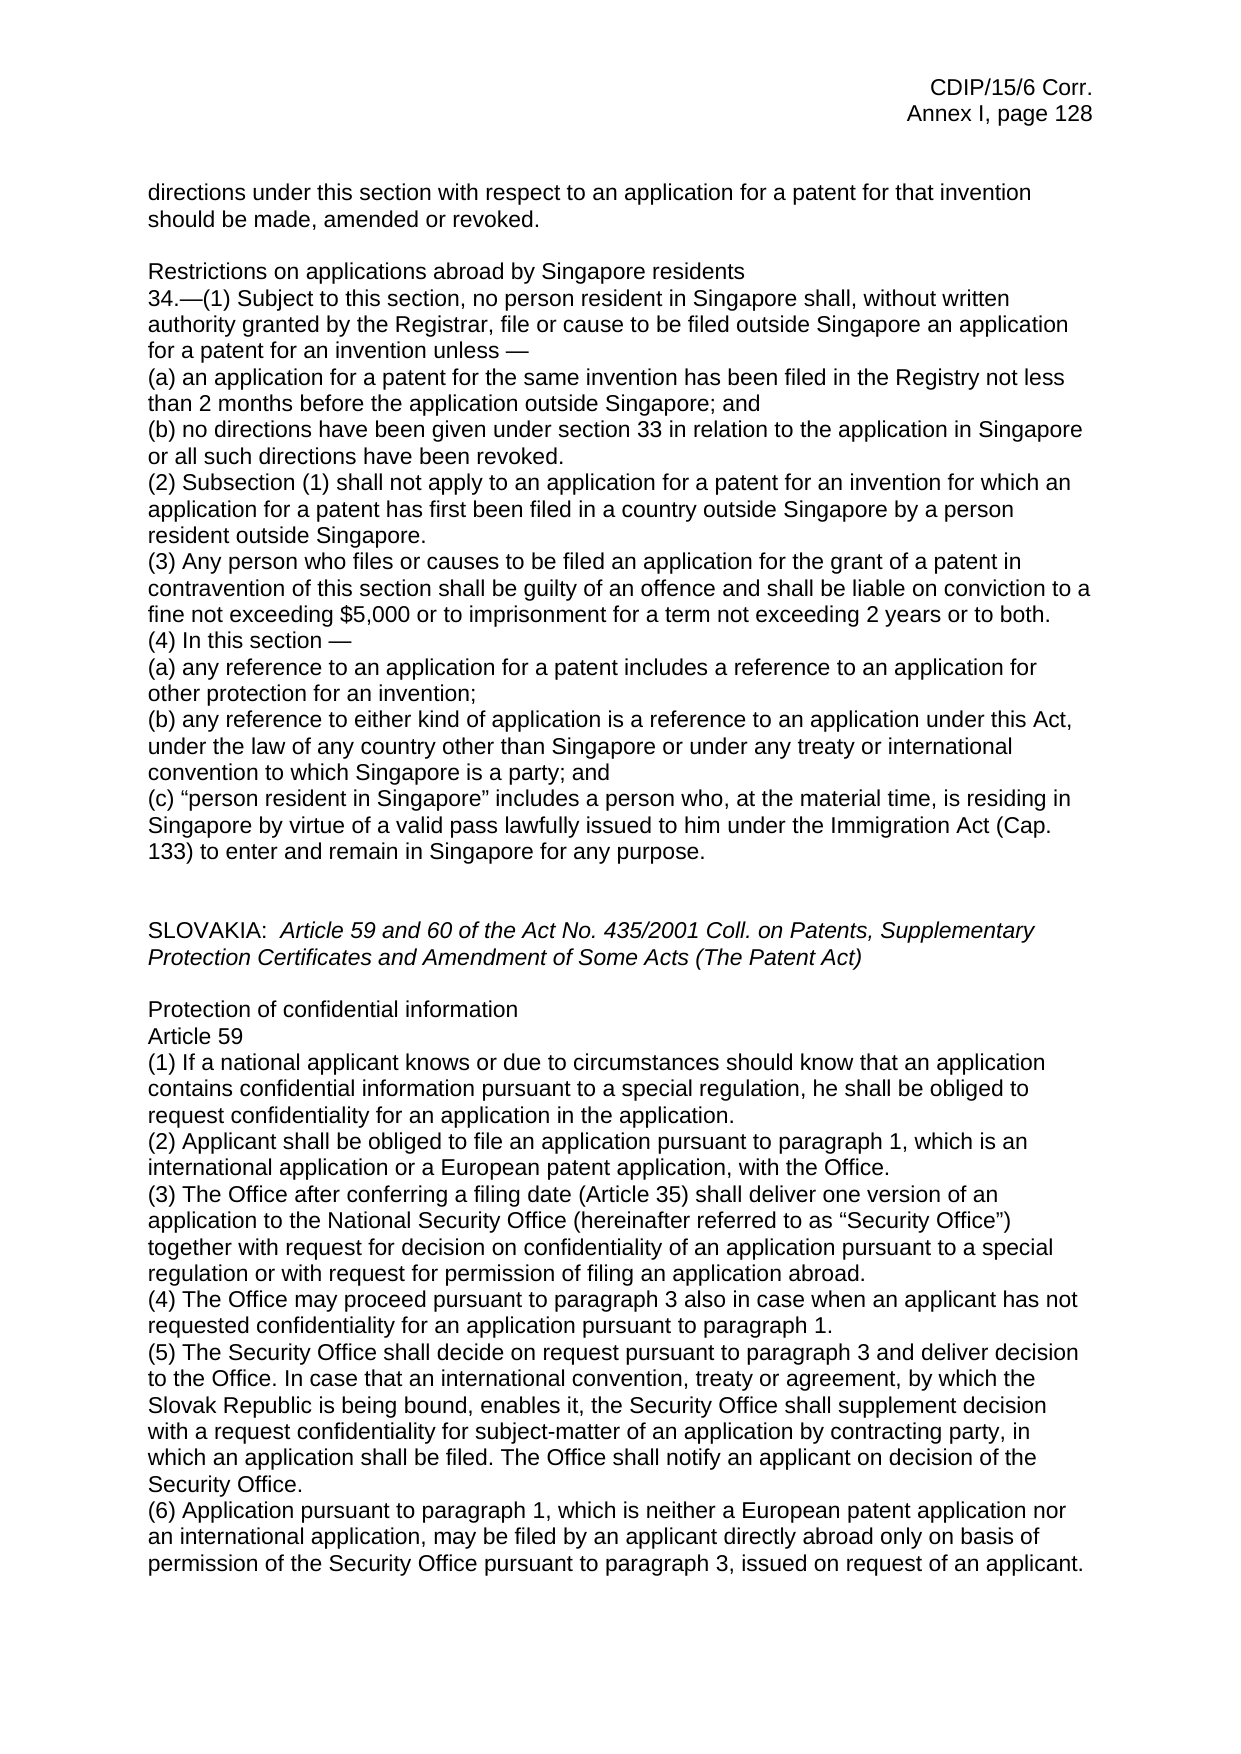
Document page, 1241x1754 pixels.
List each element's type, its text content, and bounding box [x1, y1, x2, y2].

text (c) “person resident in Singapore” includes a person who, at the material time, is residing in Singapore by virtue of a valid pass lawfully issued to him under the Immigration Act (Cap. 133) to enter and remain in Singapore for any purpose. [148, 785, 1093, 864]
text (4) In this section — [148, 627, 1093, 654]
text (b) no directions have been given under section 33 in relation to the application in Singapore or all such directions have been revoked. [148, 416, 1093, 469]
text SLOVAKIA: Article 59 and 60 of the Act No. 435/2001 Coll. on Patents, Supplementary Protection Certificates and Amendment of Some Acts (The Patent Act) [148, 917, 1093, 970]
text (b) any reference to either kind of application is a reference to an application under this Act, under the law of any country other than Singapore or under any treaty or international convention to which Singapore is a party; and [148, 706, 1093, 785]
text Article 59 [148, 1023, 1093, 1049]
text (5) The Security Office shall decide on request pursuant to paragraph 3 and deliver decision to the Office. In case that an international convention, treaty or agreement, by which the Slovak Republic is being bound, enables it, the Security Office shall supplement decision with a request confidentiality for subject-matter of an application by contracting party, in which an application shall be filed. The Office shall notify an applicant on decision of the Security Office. [148, 1339, 1093, 1497]
text (1) If a national applicant knows or due to circumstances should know that an application contains confidential information pursuant to a special regulation, he shall be obliged to request confidentiality for an application in the application. [148, 1049, 1093, 1128]
text 34.—(1) Subject to this section, no person resident in Singapore shall, without written authority granted by the Registrar, file or cause to be filed outside Singapore an application for a patent for an invention unless — [148, 285, 1093, 364]
text Restrictions on applications abroad by Singapore residents [148, 258, 1093, 285]
text (2) Subsection (1) shall not apply to an application for a patent for an invention for which an application for a patent has first been filed in a country outside Singapore by a person resident outside Singapore. [148, 469, 1093, 548]
text (3) Any person who files or causes to be filed an application for the grant of a patent in contravention of this section shall be guilty of an offence and shall be liable on conviction to a fine not exceeding $5,000 or to imprisonment for a term not exceeding 2 years or to both. [148, 548, 1093, 627]
text (3) The Office after conferring a filing date (Article 35) shall deliver one version of an application to the National Security Office (hereinafter referred to as “Security Office”) together with request for decision on confidentiality of an application pursuant to a special regulation or with request for permission of filing an application abroad. [148, 1181, 1093, 1286]
text (a) an application for a patent for the same invention has been filed in the Registry not less than 2 months before the application outside Singapore; and [148, 364, 1093, 416]
text (a) any reference to an application for a patent includes a reference to an application for other protection for an invention; [148, 654, 1093, 706]
text (4) The Office may proceed pursuant to paragraph 3 also in case when an applicant has not requested confidentiality for an application pursuant to paragraph 1. [148, 1286, 1093, 1339]
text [148, 179, 1093, 232]
text (2) Applicant shall be obliged to file an application pursuant to paragraph 1, which is an international application or a European patent application, with the Office. [148, 1128, 1093, 1181]
text (6) Application pursuant to paragraph 1, which is neither a European patent application nor an international application, may be filed by an applicant directly abroad only on basis of permission of the Security Office pursuant to paragraph 3, issued on request of an applicant. [148, 1497, 1093, 1576]
text Protection of confidential information [148, 996, 1093, 1023]
